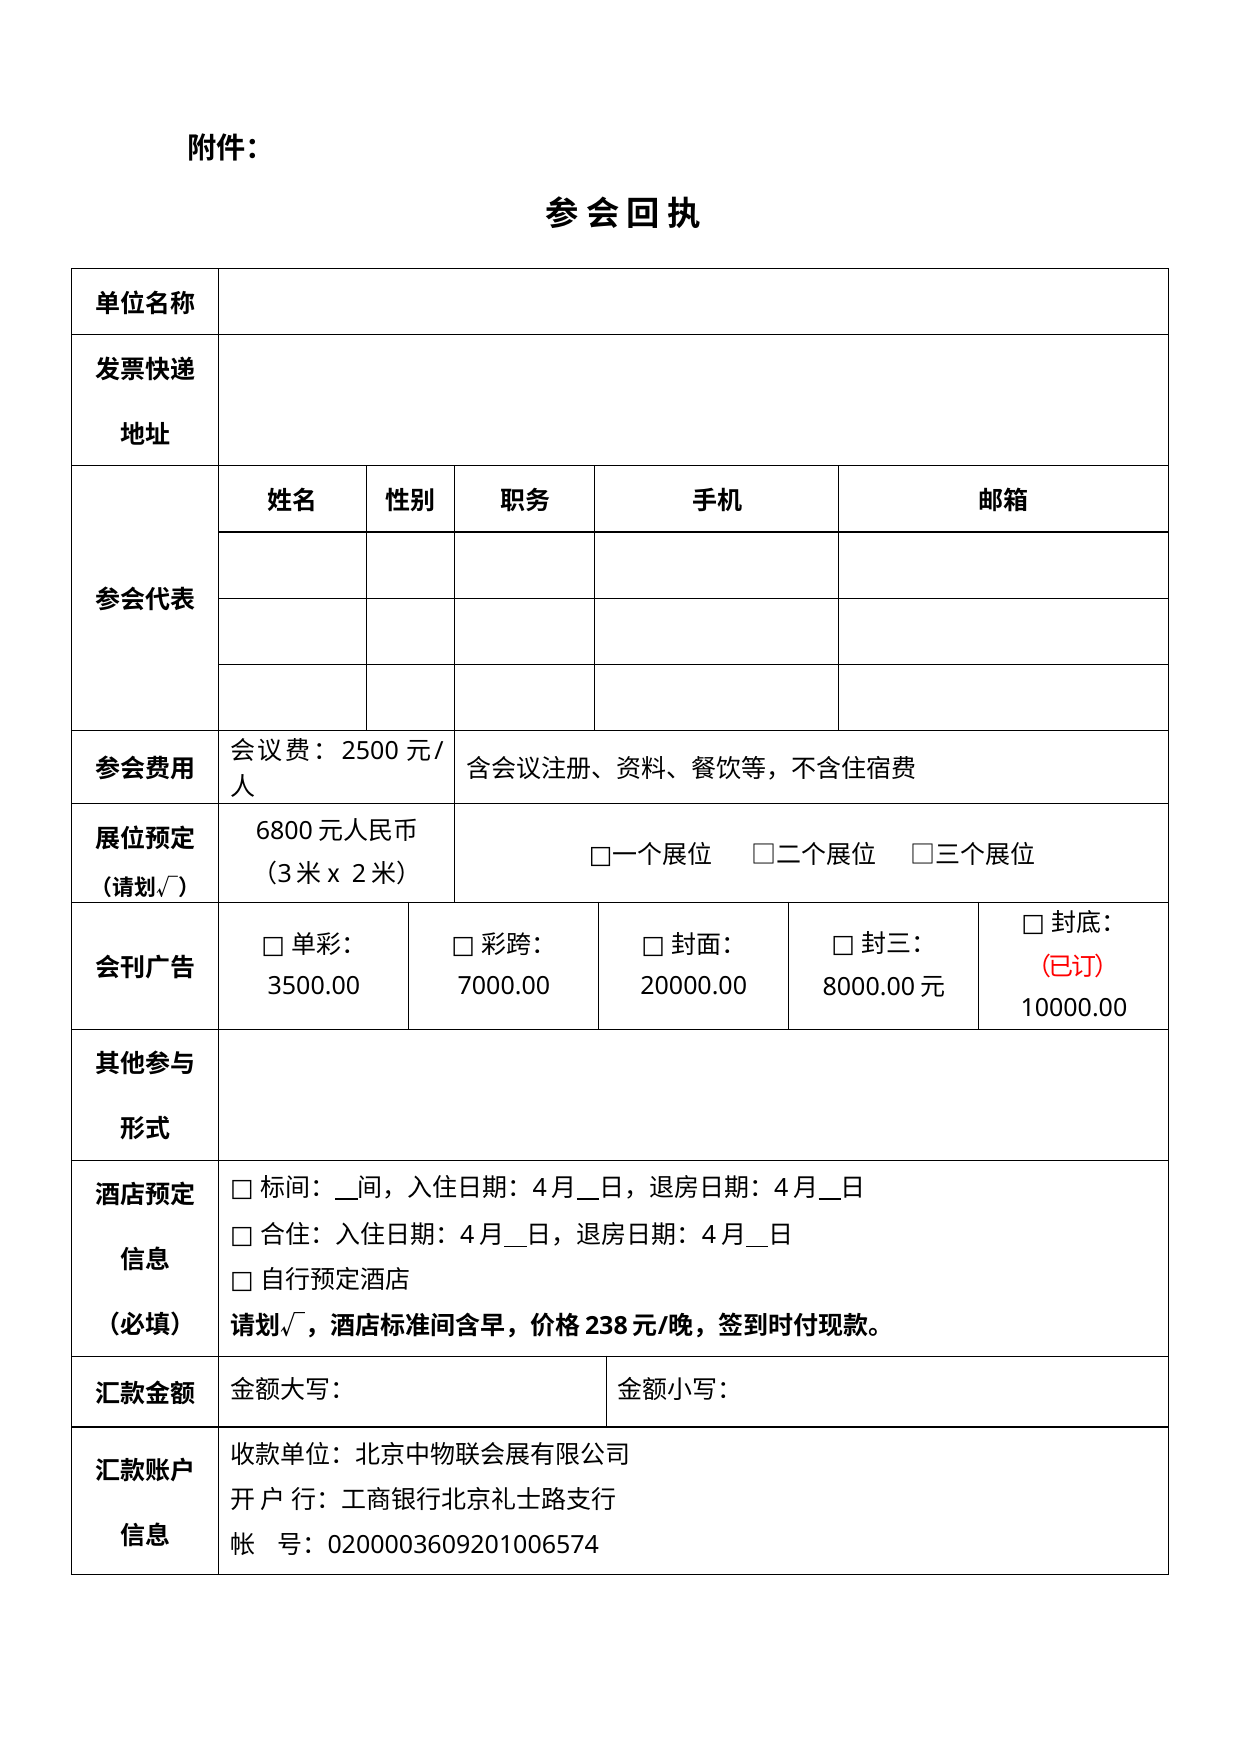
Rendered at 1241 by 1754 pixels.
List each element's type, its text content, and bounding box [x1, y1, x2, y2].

table_cell 汇款金额 [72, 1357, 218, 1426]
table_cell [219, 1030, 1168, 1159]
table_cell [219, 599, 366, 663]
table_cell 酒店预定信息 （必填） [72, 1161, 218, 1356]
table_cell 发票快递地址 [72, 335, 218, 465]
table_cell □ 封面：20000.00 [599, 903, 788, 1028]
table_header 单位名称 [72, 269, 218, 334]
table_cell 职务 [455, 466, 594, 531]
table_cell [367, 665, 454, 729]
table_cell 性别 [367, 466, 454, 531]
table_cell 金额小写： [607, 1357, 1168, 1426]
table_cell 会议费：2500元/人 [219, 731, 454, 803]
table_cell 其他参与形式 [72, 1030, 218, 1159]
table_cell 手机 [595, 466, 838, 531]
table_cell □ 单彩： 3500.00 [219, 903, 408, 1028]
table_cell 展位预定 （请划√） [72, 804, 218, 902]
table_cell 参会代表 [72, 466, 218, 729]
table_cell 汇款账户信息 [72, 1428, 218, 1574]
table_cell [219, 335, 1168, 465]
table_cell □一个展位 □二个展位 □三个展位 [455, 804, 1168, 902]
table_cell 收款单位：北京中物联会展有限公司 开 户 行：工商银行北京礼士路支行 帐 号：0200003609201006574 [219, 1428, 1168, 1574]
table_cell [595, 599, 838, 663]
table_cell [455, 665, 594, 729]
table_cell 6800元人民币 （ⅹ） [219, 804, 454, 902]
table_cell [367, 599, 454, 663]
table_cell [455, 533, 594, 597]
table_cell [839, 665, 1168, 729]
table_cell 参会费用 [72, 731, 218, 803]
table_cell [219, 665, 366, 729]
table_cell [455, 599, 594, 663]
table_cell [839, 533, 1168, 597]
table_cell [839, 599, 1168, 663]
table_cell 含会议注册、资料、餐饮等，不含住宿费 [455, 731, 1168, 803]
table_cell □ 标间： 间，入住日期：4月 日，退房日期：4月 日 □ 合住：入住日期：4月 日，退房日期：4月 日 □ 自行预定酒店 请划√，酒店标准间含早，价格238元/晚，签到时付现款。 [219, 1161, 1168, 1356]
text 参 会 回 执 [143, 178, 1103, 243]
table_cell □ 封底： （已订） 10000.00 [979, 903, 1168, 1028]
table_cell 邮箱 [839, 466, 1168, 531]
text 附件： [187, 113, 1053, 178]
table_cell 金额大写： [219, 1357, 606, 1426]
table_cell [595, 533, 838, 597]
table_cell □ 封三： 8000.00元 [789, 903, 978, 1028]
table_cell 会刊广告 [72, 903, 218, 1028]
table_cell 姓名 [219, 466, 366, 531]
table_cell [367, 533, 454, 597]
table_cell □ 彩跨： 7000.00 [409, 903, 598, 1028]
table_header [219, 269, 1168, 334]
table_cell [595, 665, 838, 729]
table_cell [219, 533, 366, 597]
